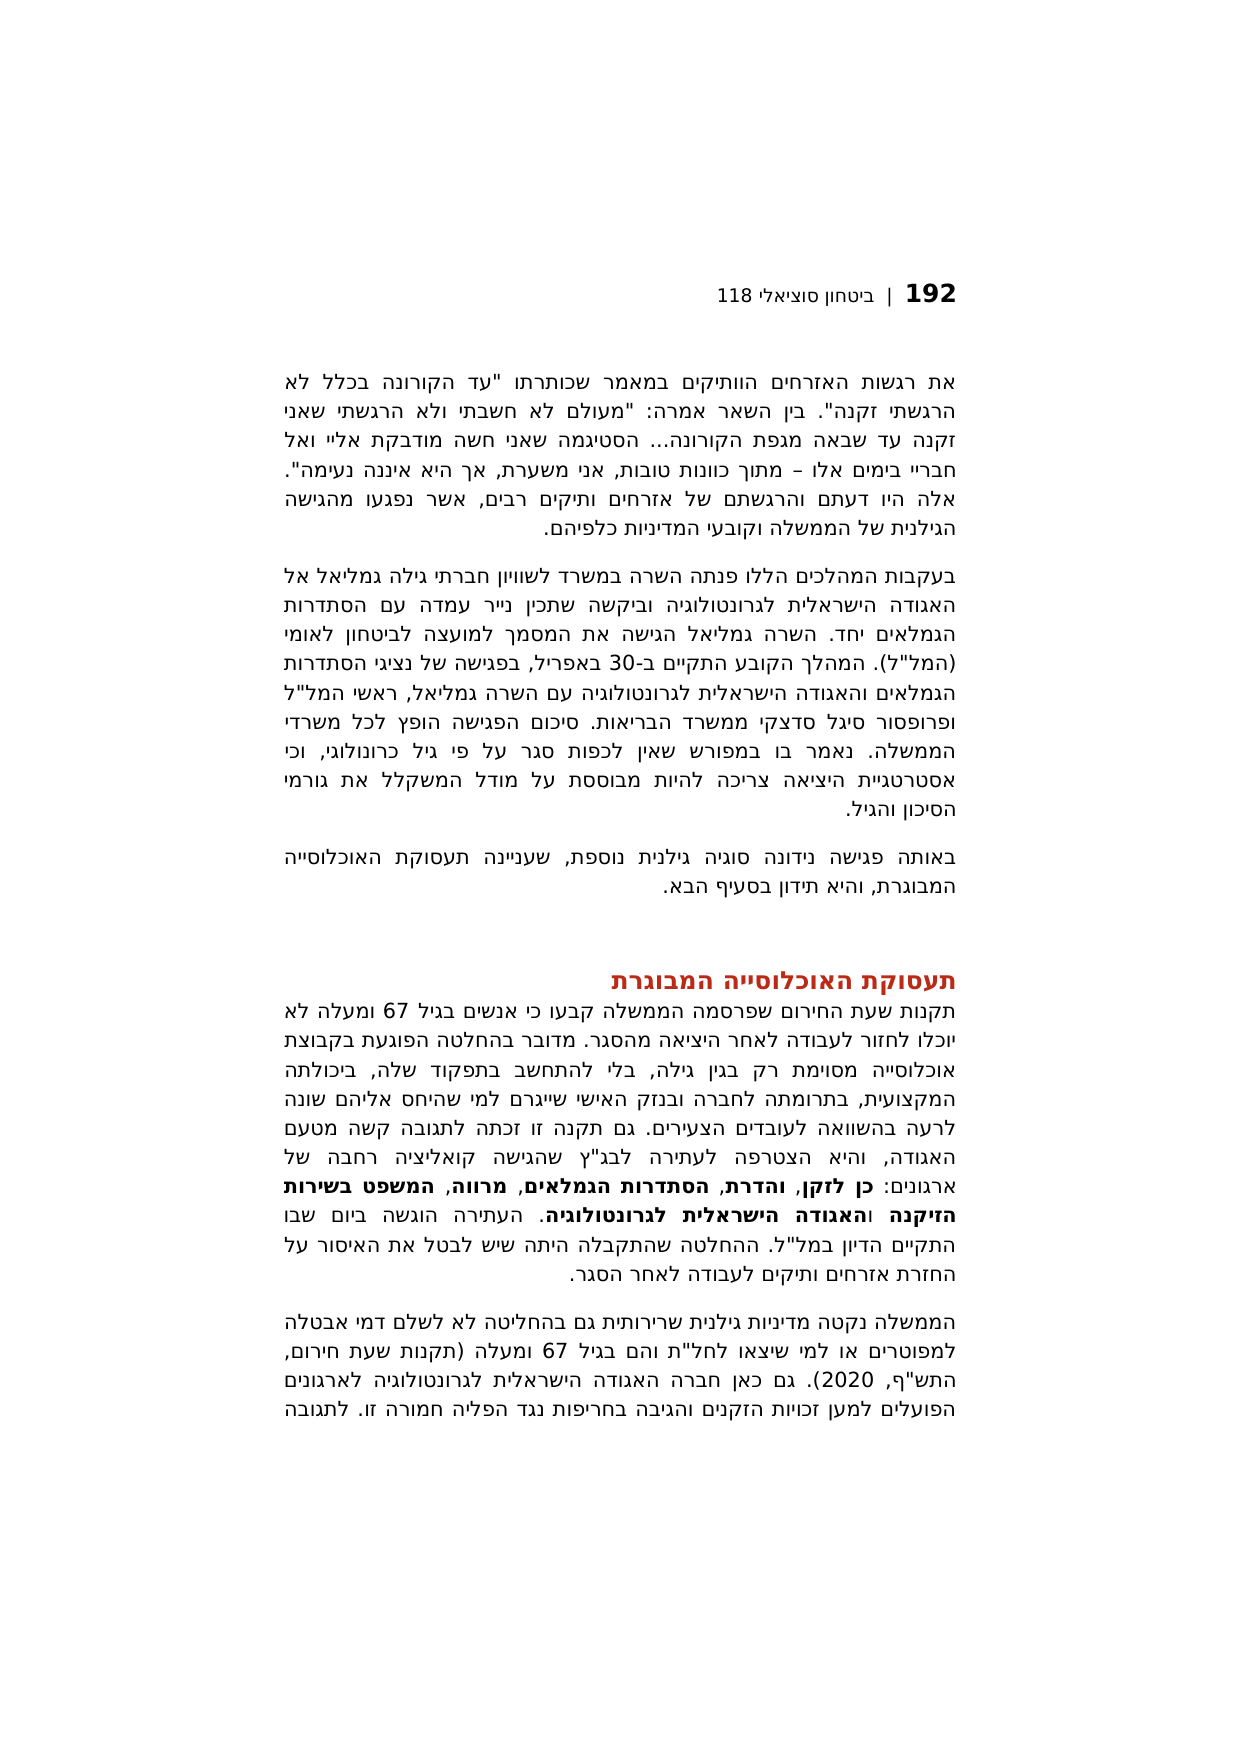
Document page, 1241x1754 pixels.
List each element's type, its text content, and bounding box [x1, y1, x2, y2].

text בעקבות המהלכים הללו פנתה השרה במשרד לשוויון חברתי גילה גמליאל אל האגודה הישראלית לגרונטולוגיה וביקשה שתכין נייר עמדה עם הסתדרות הגמלאים יחד. השרה גמליאל הגישה את המסמך למועצה לביטחון לאומי (המל"ל). המהלך הקובע התקיים ב-30 באפריל, בפגישה של נציגי הסתדרות הגמלאים והאגודה הישראלית לגרונטולוגיה עם השרה גמליאל, ראשי המל"ל ופרופסור סיגל סדצקי ממשרד הבריאות. סיכום הפגישה הופץ לכל משרדי הממשלה. נאמר בו במפורש שאין לכפות סגר על פי גיל כרונולוגי, וכי אסטרטגיית היציאה צריכה להיות מבוססת על מודל המשקלל את גורמי הסיכון והגיל. [283, 560, 957, 822]
text תעסוקת האוכלוסייה המבוגרת [283, 966, 957, 995]
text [283, 1306, 957, 1422]
text באותה פגישה נידונה סוגיה גילנית נוספת, שעניינה תעסוקת האוכלוסייה המבוגרת, והיא תידון בסעיף הבא. [283, 841, 957, 899]
text תקנות שעת החירום שפרסמה הממשלה קבעו כי אנשים בגיל 67 ומעלה לא יוכלו לחזור לעבודה לאחר היציאה מהסגר. מדובר בהחלטה הפוגעת בקבוצת אוכלוסייה מסוימת רק בגין גילה, בלי להתחשב בתפקוד שלה, ביכולתה המקצועית, בתרומתה לחברה ובנזק האישי שייגרם למי שהיחס אליהם שונה לרעה בהשוואה לעובדים הצעירים. גם תקנה זו זכתה לתגובה קשה מטעם האגודה, והיא הצטרפה לעתירה לבג"ץ שהגישה קואליציה רחבה של ארגונים: כן לזקן, והדרת, הסתדרות הגמלאים, מרווה, המשפט בשירות הזיקנה והאגודה הישראלית לגרונטולוגיה. העתירה הוגשה ביום שבו התקיים הדיון במל"ל. ההחלטה שהתקבלה היתה שיש לבטל את האיסור על החזרת אזרחים ותיקים לעבודה לאחר הסגר. [283, 995, 957, 1287]
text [283, 366, 957, 541]
